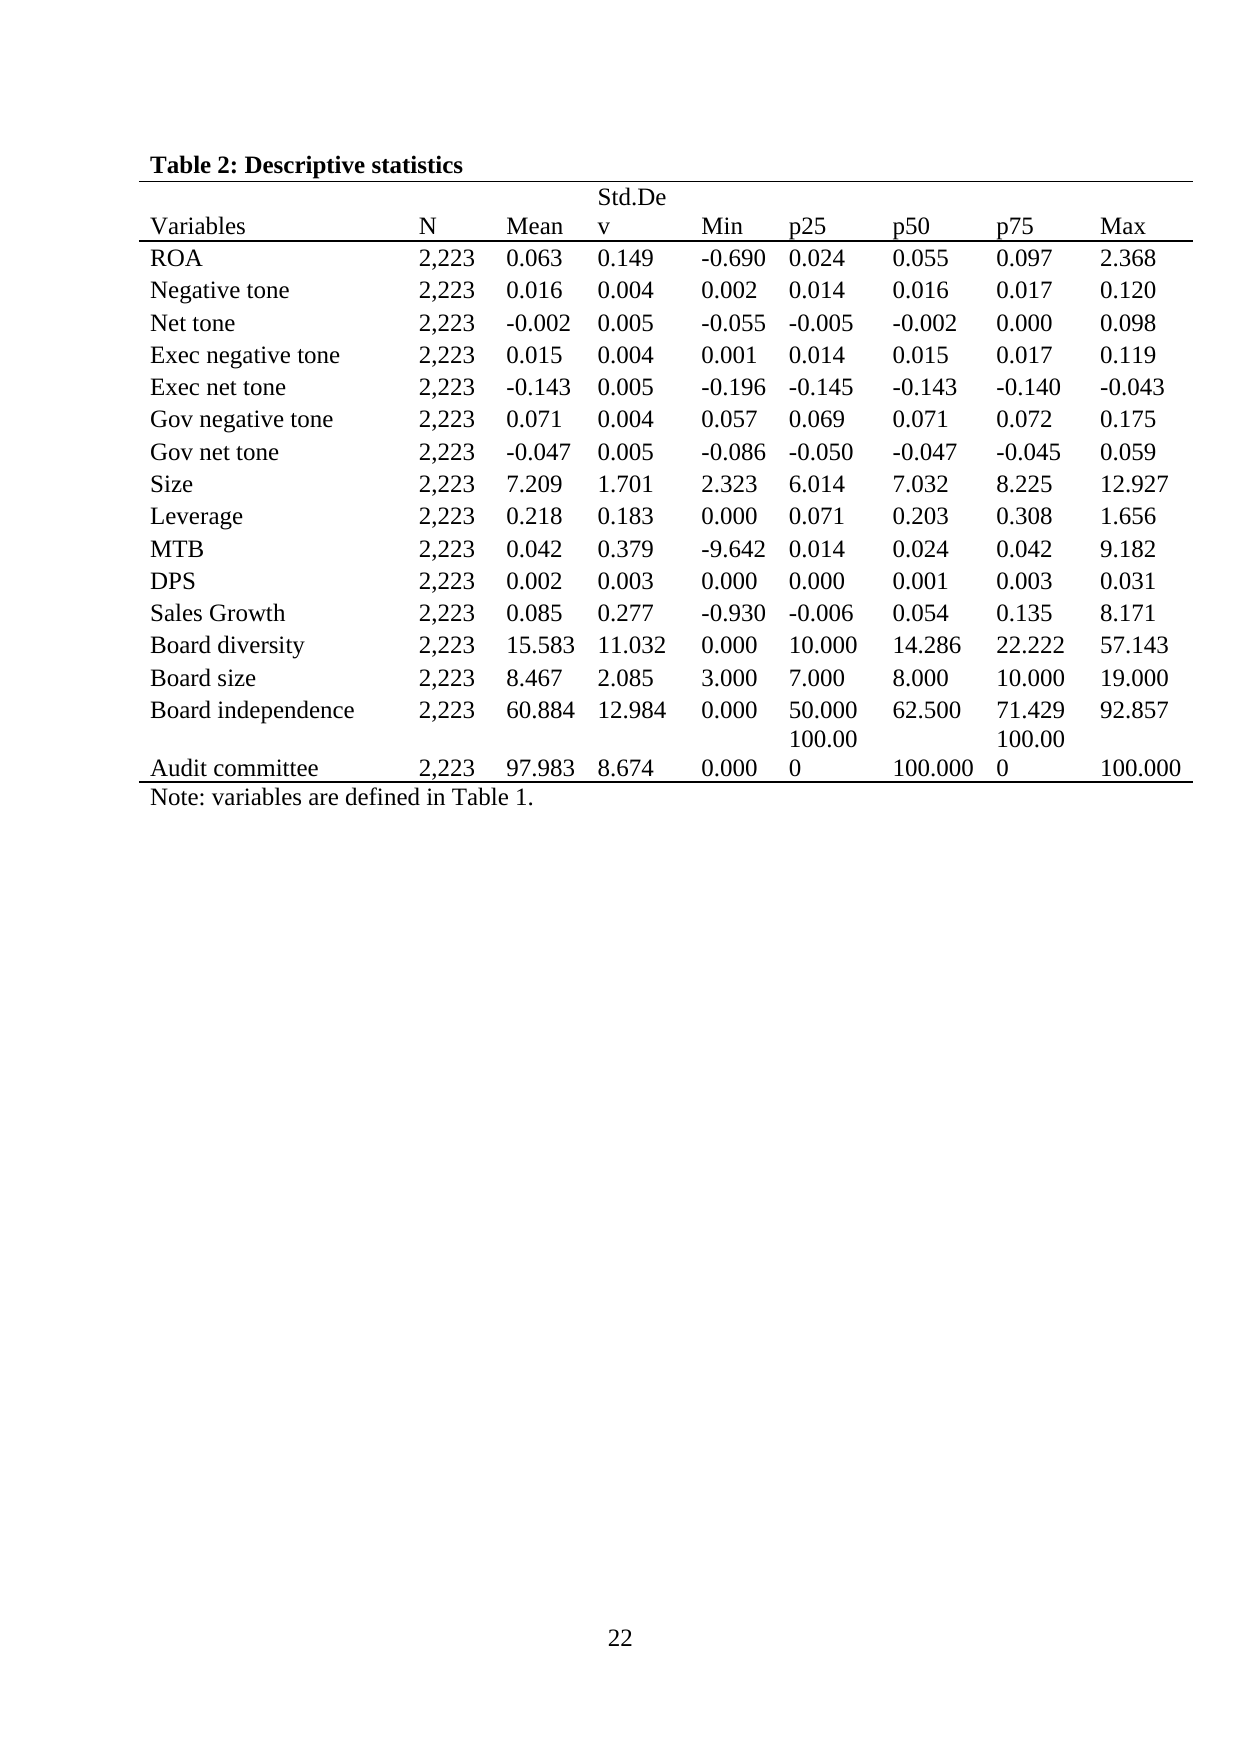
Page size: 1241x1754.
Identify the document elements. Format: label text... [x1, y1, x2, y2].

table_cell 0.071 [495, 401, 586, 433]
table_cell -0.086 [690, 433, 777, 466]
table_header p75 [985, 182, 1089, 239]
table_cell 0.017 [985, 272, 1089, 304]
table_cell 0.001 [690, 336, 777, 369]
table_cell 2.085 [586, 659, 690, 692]
table_cell 0.119 [1089, 336, 1192, 369]
table_cell 0.024 [778, 242, 881, 272]
table_cell 100.000 [985, 724, 1089, 781]
table_cell 0.000 [985, 304, 1089, 336]
table_cell Board independence [139, 692, 407, 724]
table_cell 2,223 [408, 401, 495, 433]
table_cell 0.017 [985, 336, 1089, 369]
text Table 2: Descriptive statistics [150, 150, 1090, 179]
table_cell 8.000 [881, 659, 985, 692]
table_cell -0.196 [690, 369, 777, 401]
table_cell 0.057 [690, 401, 777, 433]
table_cell 0.003 [586, 563, 690, 595]
table_header N [408, 182, 495, 239]
table_cell -9.642 [690, 530, 777, 562]
table_cell 60.884 [495, 692, 586, 724]
table_cell -0.002 [495, 304, 586, 336]
table_cell -0.043 [1089, 369, 1192, 401]
table_cell 97.983 [495, 724, 586, 781]
table_cell -0.140 [985, 369, 1089, 401]
table_cell 0.183 [586, 498, 690, 530]
table_cell Board diversity [139, 627, 407, 659]
table_cell 92.857 [1089, 692, 1192, 724]
table_cell 0.055 [881, 242, 985, 272]
table_cell -0.143 [881, 369, 985, 401]
table_cell Gov negative tone [139, 401, 407, 433]
table_cell 2,223 [408, 242, 495, 272]
table_cell -0.143 [495, 369, 586, 401]
table_header Max [1089, 182, 1192, 239]
table_header p50 [881, 182, 985, 239]
table_cell 2,223 [408, 627, 495, 659]
table_cell -0.145 [778, 369, 881, 401]
table_cell Negative tone [139, 272, 407, 304]
table_cell 1.656 [1089, 498, 1192, 530]
table_cell 2,223 [408, 336, 495, 369]
table_cell 0.001 [881, 563, 985, 595]
table_cell ROA [139, 242, 407, 272]
table_cell 2,223 [408, 692, 495, 724]
table_cell 2,223 [408, 563, 495, 595]
table_cell Leverage [139, 498, 407, 530]
table_cell 100.000 [778, 724, 881, 781]
table_cell 0.000 [690, 724, 777, 781]
table_cell 0.015 [495, 336, 586, 369]
table_header Variables [139, 182, 407, 239]
table_cell Exec negative tone [139, 336, 407, 369]
table_cell 12.927 [1089, 466, 1192, 498]
table_cell 0.005 [586, 369, 690, 401]
table_cell 2,223 [408, 433, 495, 466]
table_cell 2,223 [408, 530, 495, 562]
table_cell 2,223 [408, 595, 495, 627]
table_cell 0.042 [495, 530, 586, 562]
table_cell Gov net tone [139, 433, 407, 466]
table_cell 19.000 [1089, 659, 1192, 692]
table_cell Board size [139, 659, 407, 692]
table_cell 0.005 [586, 433, 690, 466]
table_cell 6.014 [778, 466, 881, 498]
table_cell 0.005 [586, 304, 690, 336]
table_cell -0.047 [495, 433, 586, 466]
table_cell 0.016 [881, 272, 985, 304]
table_cell Audit committee [139, 724, 407, 781]
table_cell -0.050 [778, 433, 881, 466]
table_header Mean [495, 182, 586, 239]
table_cell 0.379 [586, 530, 690, 562]
table_cell 8.674 [586, 724, 690, 781]
table_cell 0.031 [1089, 563, 1192, 595]
table_cell 1.701 [586, 466, 690, 498]
table_cell 0.072 [985, 401, 1089, 433]
table_cell 0.203 [881, 498, 985, 530]
table_cell 0.120 [1089, 272, 1192, 304]
table_cell 0.149 [586, 242, 690, 272]
table_cell 0.000 [778, 563, 881, 595]
table_cell 10.000 [985, 659, 1089, 692]
table_cell 8.225 [985, 466, 1089, 498]
table_cell 0.003 [985, 563, 1089, 595]
table_cell 8.467 [495, 659, 586, 692]
table_cell -0.045 [985, 433, 1089, 466]
table_cell 0.218 [495, 498, 586, 530]
table_cell 2.323 [690, 466, 777, 498]
table_cell 0.014 [778, 272, 881, 304]
table_cell 9.182 [1089, 530, 1192, 562]
table_cell 0.135 [985, 595, 1089, 627]
table_cell 22.222 [985, 627, 1089, 659]
table_cell 0.069 [778, 401, 881, 433]
table_cell 11.032 [586, 627, 690, 659]
table_cell 2.368 [1089, 242, 1192, 272]
table_cell Net tone [139, 304, 407, 336]
table_header Std.Dev [586, 182, 690, 239]
table_cell -0.006 [778, 595, 881, 627]
table_cell 0.097 [985, 242, 1089, 272]
table_cell 0.000 [690, 498, 777, 530]
table_cell 71.429 [985, 692, 1089, 724]
table_cell DPS [139, 563, 407, 595]
table_cell 7.209 [495, 466, 586, 498]
table_cell 0.004 [586, 272, 690, 304]
table_cell -0.005 [778, 304, 881, 336]
table_cell 0.098 [1089, 304, 1192, 336]
table_cell 0.071 [778, 498, 881, 530]
table_cell 2,223 [408, 272, 495, 304]
table_cell 2,223 [408, 466, 495, 498]
table_header p25 [778, 182, 881, 239]
table_cell -0.002 [881, 304, 985, 336]
table_cell 0.000 [690, 692, 777, 724]
table_cell 0.002 [495, 563, 586, 595]
table_cell 0.085 [495, 595, 586, 627]
table_cell 0.000 [690, 563, 777, 595]
table_cell Size [139, 466, 407, 498]
table_cell 0.015 [881, 336, 985, 369]
table_cell 0.042 [985, 530, 1089, 562]
table_cell 50.000 [778, 692, 881, 724]
text Note: variables are defined in Table 1. [150, 783, 1090, 811]
table_cell 2,223 [408, 498, 495, 530]
table_cell 0.004 [586, 401, 690, 433]
table_cell 100.000 [1089, 724, 1192, 781]
table_cell 0.059 [1089, 433, 1192, 466]
table_cell 0.071 [881, 401, 985, 433]
table_cell 0.016 [495, 272, 586, 304]
table_cell 0.308 [985, 498, 1089, 530]
table_cell 0.063 [495, 242, 586, 272]
table_cell 2,223 [408, 369, 495, 401]
table_cell 0.014 [778, 336, 881, 369]
table_cell 7.000 [778, 659, 881, 692]
table_cell 0.000 [690, 627, 777, 659]
table_cell 12.984 [586, 692, 690, 724]
table_cell 0.175 [1089, 401, 1192, 433]
table_cell 8.171 [1089, 595, 1192, 627]
table_cell 0.054 [881, 595, 985, 627]
table_cell 15.583 [495, 627, 586, 659]
table_header Min [690, 182, 777, 239]
table_cell 2,223 [408, 724, 495, 781]
table_cell MTB [139, 530, 407, 562]
table_cell 2,223 [408, 659, 495, 692]
table_cell -0.690 [690, 242, 777, 272]
table_cell 3.000 [690, 659, 777, 692]
table_cell 10.000 [778, 627, 881, 659]
table_cell -0.930 [690, 595, 777, 627]
table_cell -0.047 [881, 433, 985, 466]
table_cell 100.000 [881, 724, 985, 781]
table_cell 2,223 [408, 304, 495, 336]
table_cell 14.286 [881, 627, 985, 659]
table_cell 62.500 [881, 692, 985, 724]
table_cell 0.024 [881, 530, 985, 562]
table_cell 0.002 [690, 272, 777, 304]
table_cell 0.014 [778, 530, 881, 562]
table_cell 57.143 [1089, 627, 1192, 659]
table_cell -0.055 [690, 304, 777, 336]
table_cell 0.004 [586, 336, 690, 369]
table_cell 0.277 [586, 595, 690, 627]
table_cell Exec net tone [139, 369, 407, 401]
table_cell 7.032 [881, 466, 985, 498]
table_cell Sales Growth [139, 595, 407, 627]
